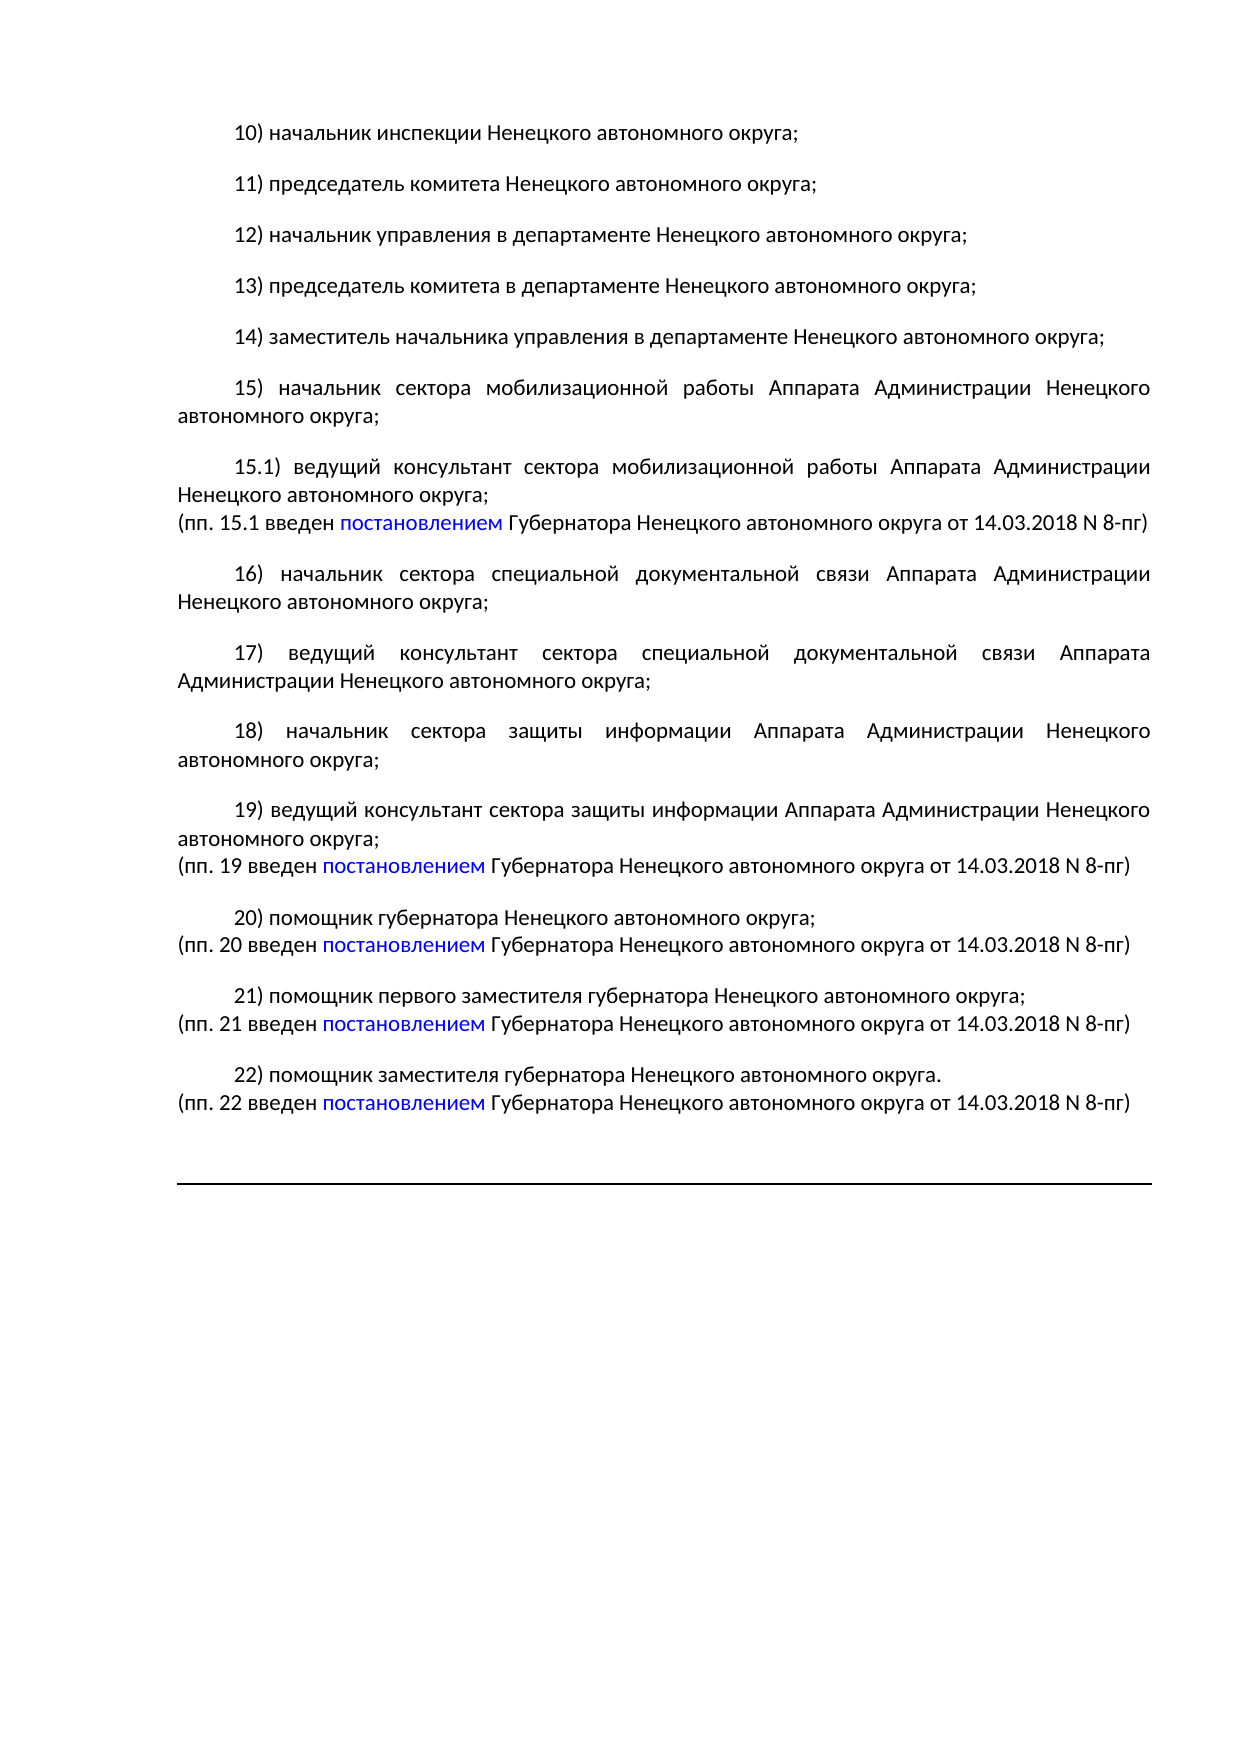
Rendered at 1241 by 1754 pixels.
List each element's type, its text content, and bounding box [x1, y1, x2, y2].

text 20) помощник губернатора Ненецкого автономного округа; [177, 903, 1152, 931]
text 19) ведущий консультант сектора защиты информации Аппарата Администрации Ненецкого автономного округа; [177, 796, 1152, 852]
text 18) начальник сектора защиты информации Аппарата Администрации Ненецкого автономного округа; [177, 717, 1152, 773]
text (пп. 21 введен постановлением Губернатора Ненецкого автономного округа от 14.03.2018 N 8-пг) [177, 1009, 1152, 1038]
text 14) заместитель начальника управления в департаменте Ненецкого автономного округа; [177, 322, 1152, 350]
text 15) начальник сектора мобилизационной работы Аппарата Администрации Ненецкого автономного округа; [177, 373, 1152, 429]
text 21) помощник первого заместителя губернатора Ненецкого автономного округа; [177, 982, 1152, 1009]
text 10) начальник инспекции Ненецкого автономного округа; [177, 118, 1152, 146]
text 12) начальник управления в департаменте Ненецкого автономного округа; [177, 220, 1152, 248]
text 15.1) ведущий консультант сектора мобилизационной работы Аппарата Администрации Ненецкого автономного округа; [177, 452, 1152, 508]
text 22) помощник заместителя губернатора Ненецкого автономного округа. [177, 1061, 1152, 1088]
text (пп. 19 введен постановлением Губернатора Ненецкого автономного округа от 14.03.2018 N 8-пг) [177, 852, 1152, 880]
text 16) начальник сектора специальной документальной связи Аппарата Администрации Ненецкого автономного округа; [177, 559, 1152, 615]
text (пп. 15.1 введен постановлением Губернатора Ненецкого автономного округа от 14.03.2018 N 8-пг) [177, 508, 1152, 536]
text 17) ведущий консультант сектора специальной документальной связи Аппарата Администрации Ненецкого автономного округа; [177, 638, 1152, 694]
text (пп. 22 введен постановлением Губернатора Ненецкого автономного округа от 14.03.2018 N 8-пг) [177, 1088, 1152, 1117]
text 11) председатель комитета Ненецкого автономного округа; [177, 169, 1152, 197]
text (пп. 20 введен постановлением Губернатора Ненецкого автономного округа от 14.03.2018 N 8-пг) [177, 931, 1152, 959]
text 13) председатель комитета в департаменте Ненецкого автономного округа; [177, 271, 1152, 299]
